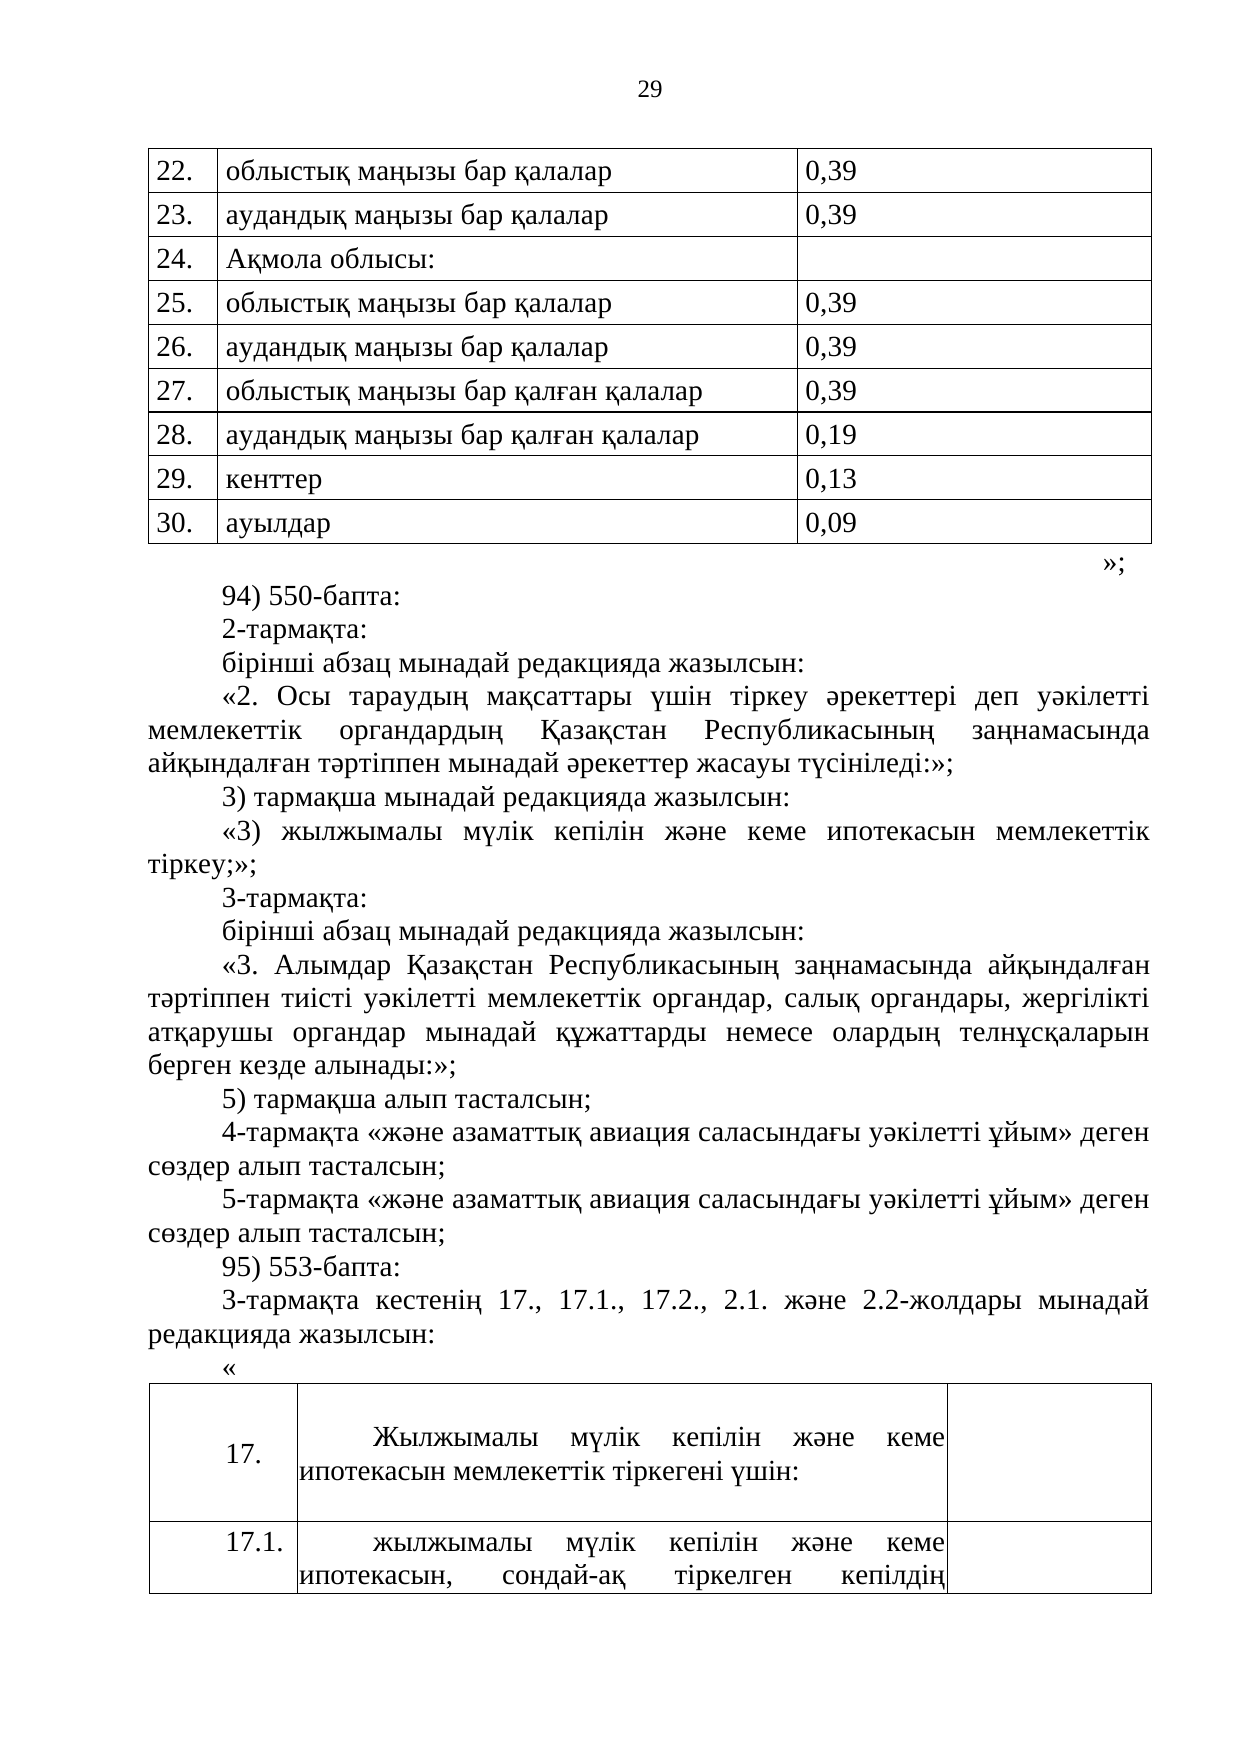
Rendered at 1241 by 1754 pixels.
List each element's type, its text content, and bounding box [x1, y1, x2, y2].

table_cell аудандық маңызы бар қалалар [218, 193, 797, 236]
table_cell 0,39 [798, 149, 1151, 192]
table_cell ауылдар [218, 500, 797, 543]
list 5-тармақта «және азаматтық авиация саласындағы уәкілетті ұйым» деген сөздер алып тасталсын; [148, 1182, 1152, 1249]
table_cell 0,39 [798, 325, 1151, 367]
list « [148, 1349, 1152, 1383]
list 2-тармақта: [148, 611, 1152, 645]
table_cell облыстық маңызы бар қалалар [218, 281, 797, 323]
table_cell 30. [149, 500, 217, 543]
table_cell 23. [149, 193, 217, 236]
table_cell 0,39 [798, 193, 1151, 236]
table_cell 24. [149, 237, 217, 279]
list 95) 553-бапта: [148, 1249, 1152, 1282]
list 5) тармақша алып тасталсын; [148, 1081, 1152, 1114]
list 3) тармақша мынадай редакцияда жазылсын: [148, 779, 1152, 813]
table_cell кенттер [218, 456, 797, 499]
list «2. Осы тараудың мақсаттары үшін тіркеу әрекеттері деп уәкілетті мемлекеттік органдардың Қазақстан Республикасының заңнамасында айқындалған тәртіппен мынадай әрекеттер жасауы түсініледі:»; [148, 678, 1152, 779]
table_cell 0,39 [798, 369, 1151, 411]
table_header Жылжымалы мүлік кепілін және кеме ипотекасын мемлекеттік тіркегені үшін: [298, 1384, 947, 1521]
table_header [948, 1384, 1151, 1521]
table_cell [948, 1522, 1151, 1592]
table_cell 22. [149, 149, 217, 192]
table_cell 0,09 [798, 500, 1151, 543]
table_cell 29. [149, 456, 217, 499]
list »; [148, 544, 1152, 578]
table_header 17. [150, 1384, 297, 1521]
list 3-тармақта: [148, 880, 1152, 913]
list бірінші абзац мынадай редакцияда жазылсын: [148, 645, 1152, 678]
table_cell 0,13 [798, 456, 1151, 499]
table_cell 0,39 [798, 281, 1151, 323]
table_cell 28. [149, 413, 217, 455]
table_cell аудандық маңызы бар қалалар [218, 325, 797, 367]
list 4-тармақта «және азаматтық авиация саласындағы уәкілетті ұйым» деген сөздер алып тасталсын; [148, 1114, 1152, 1182]
table_cell облыстық маңызы бар қалған қалалар [218, 369, 797, 411]
list бірінші абзац мынадай редакцияда жазылсын: [148, 913, 1152, 947]
list 3-тармақта кестенің 17., 17.1., 17.2., 2.1. және 2.2-жолдары мынадай редакцияда жазылсын: [148, 1282, 1152, 1349]
table_cell Ақмола облысы: [218, 237, 797, 279]
table_cell облыстық маңызы бар қалалар [218, 149, 797, 192]
table_cell 17.1. [150, 1522, 297, 1592]
table_cell аудандық маңызы бар қалған қалалар [218, 413, 797, 455]
list «3. Алымдар Қазақстан Республикасының заңнамасында айқындалған тәртіппен тиісті уәкілетті мемлекеттік органдар, салық органдары, жергілікті атқарушы органдар мынадай құжаттарды немесе олардың телнұсқаларын берген кезде алынады:»; [148, 947, 1152, 1081]
table_cell 25. [149, 281, 217, 323]
table_cell 27. [149, 369, 217, 411]
list «3) жылжымалы мүлік кепілін және кеме ипотекасын мемлекеттік тіркеу;»; [148, 813, 1152, 880]
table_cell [298, 1522, 947, 1592]
table_cell 0,19 [798, 413, 1151, 455]
table_cell 26. [149, 325, 217, 367]
table_cell [798, 237, 1151, 279]
list 94) 550-бапта: [148, 578, 1152, 611]
